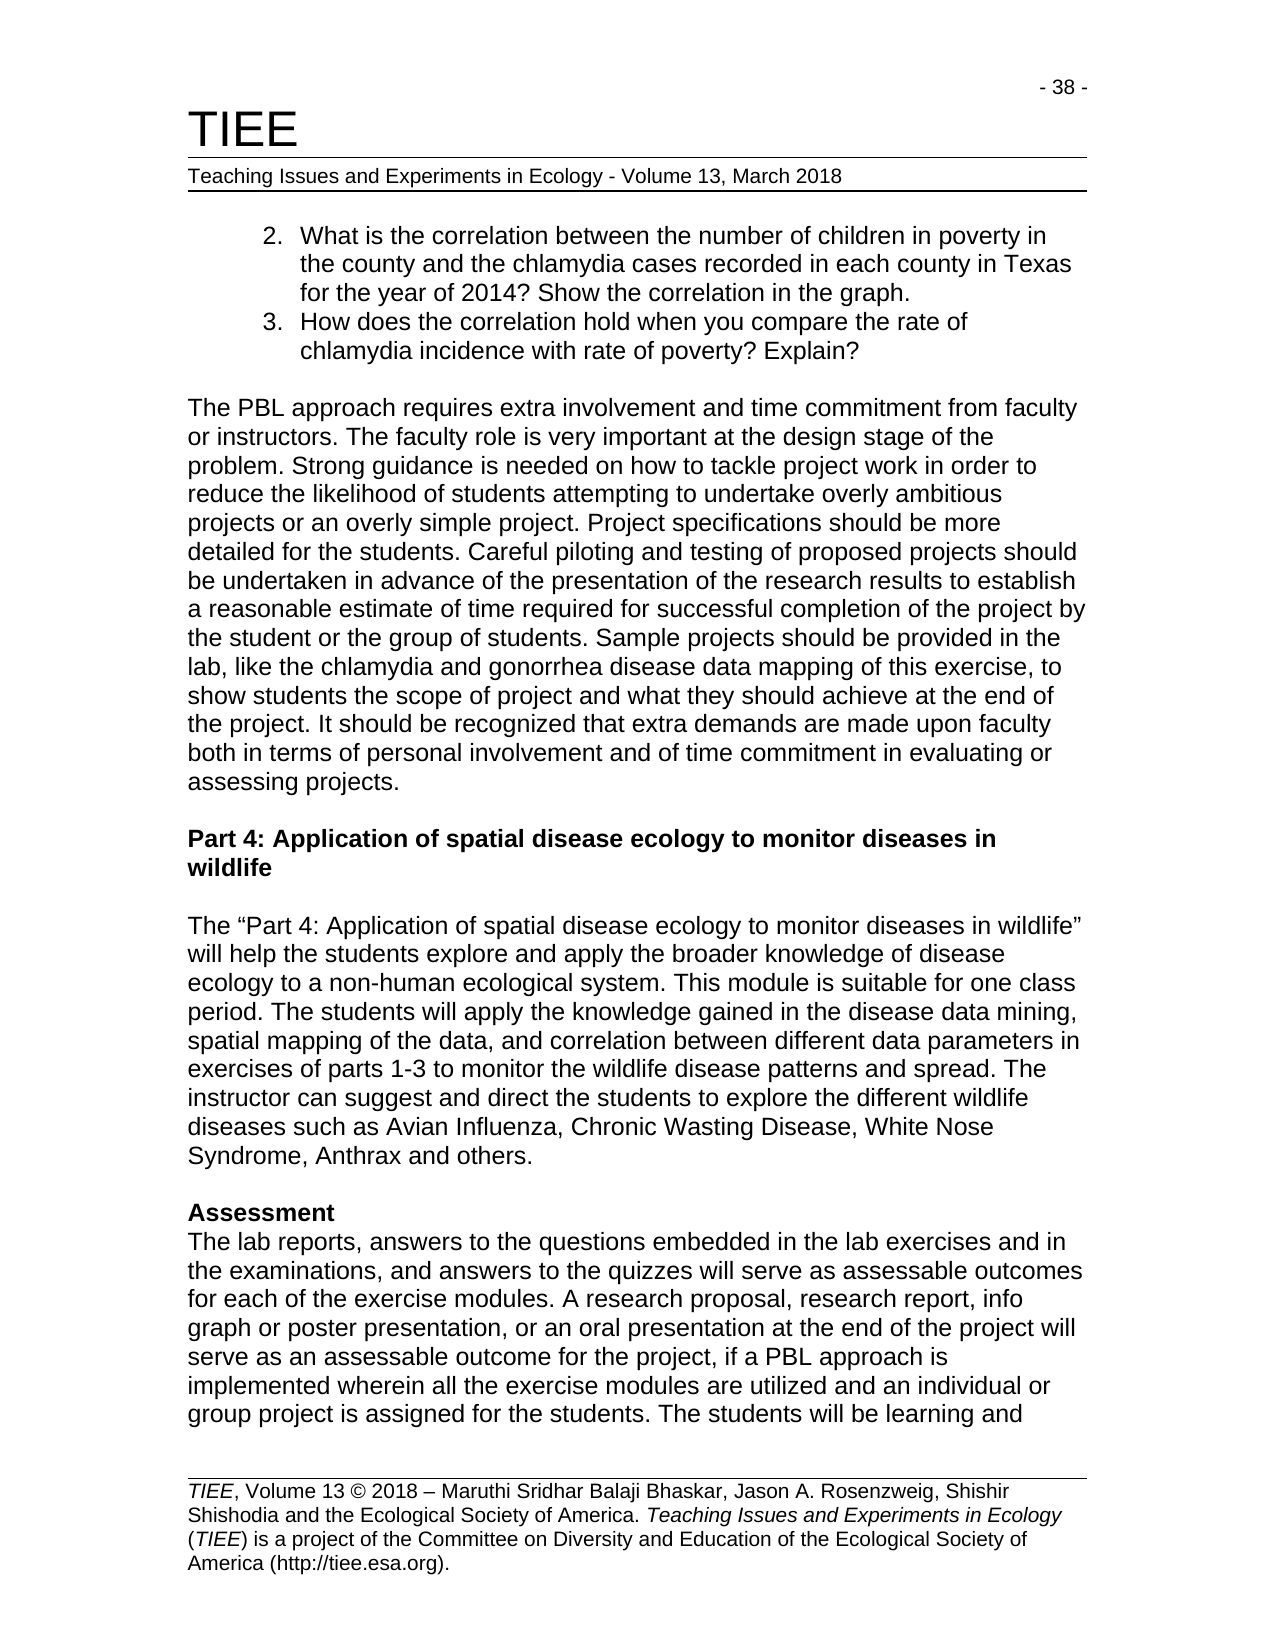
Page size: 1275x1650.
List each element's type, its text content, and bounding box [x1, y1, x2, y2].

text Part 4: Application of spatial disease ecology to monitor diseases in wildlife [187, 824, 1087, 882]
text Assessment [187, 1198, 1087, 1227]
text The PBL approach requires extra involvement and time commitment from faculty or instructors. The faculty role is very important at the design stage of the problem. Strong guidance is needed on how to tackle project work in order to reduce the likelihood of students attempting to undertake overly ambitious projects or an overly simple project. Project speciﬁcations should be more detailed for the students. Careful piloting and testing of proposed projects should be undertaken in advance of the presentation of the research results to establish a reasonable estimate of time required for successful completion of the project by the student or the group of students. Sample projects should be provided in the lab, like the chlamydia and gonorrhea disease data mapping of this exercise, to show students the scope of project and what they should achieve at the end of the project. It should be recognized that extra demands are made upon faculty both in terms of personal involvement and of time commitment in evaluating or assessing projects. [187, 393, 1087, 796]
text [187, 1227, 1087, 1428]
list How does the correlation hold when you compare the rate of chlamydia incidence with rate of poverty? Explain? [262, 307, 1087, 364]
text The “Part 4: Application of spatial disease ecology to monitor diseases in wildlife” will help the students explore and apply the broader knowledge of disease ecology to a non-human ecological system. This module is suitable for one class period. The students will apply the knowledge gained in the disease data mining, spatial mapping of the data, and correlation between different data parameters in exercises of parts 1-3 to monitor the wildlife disease patterns and spread. The instructor can suggest and direct the students to explore the different wildlife diseases such as Avian Influenza, Chronic Wasting Disease, White Nose Syndrome, Anthrax and others. [187, 911, 1087, 1169]
list What is the correlation between the number of children in poverty in the county and the chlamydia cases recorded in each county in Texas for the year of 2014? Show the correlation in the graph. [262, 221, 1087, 307]
